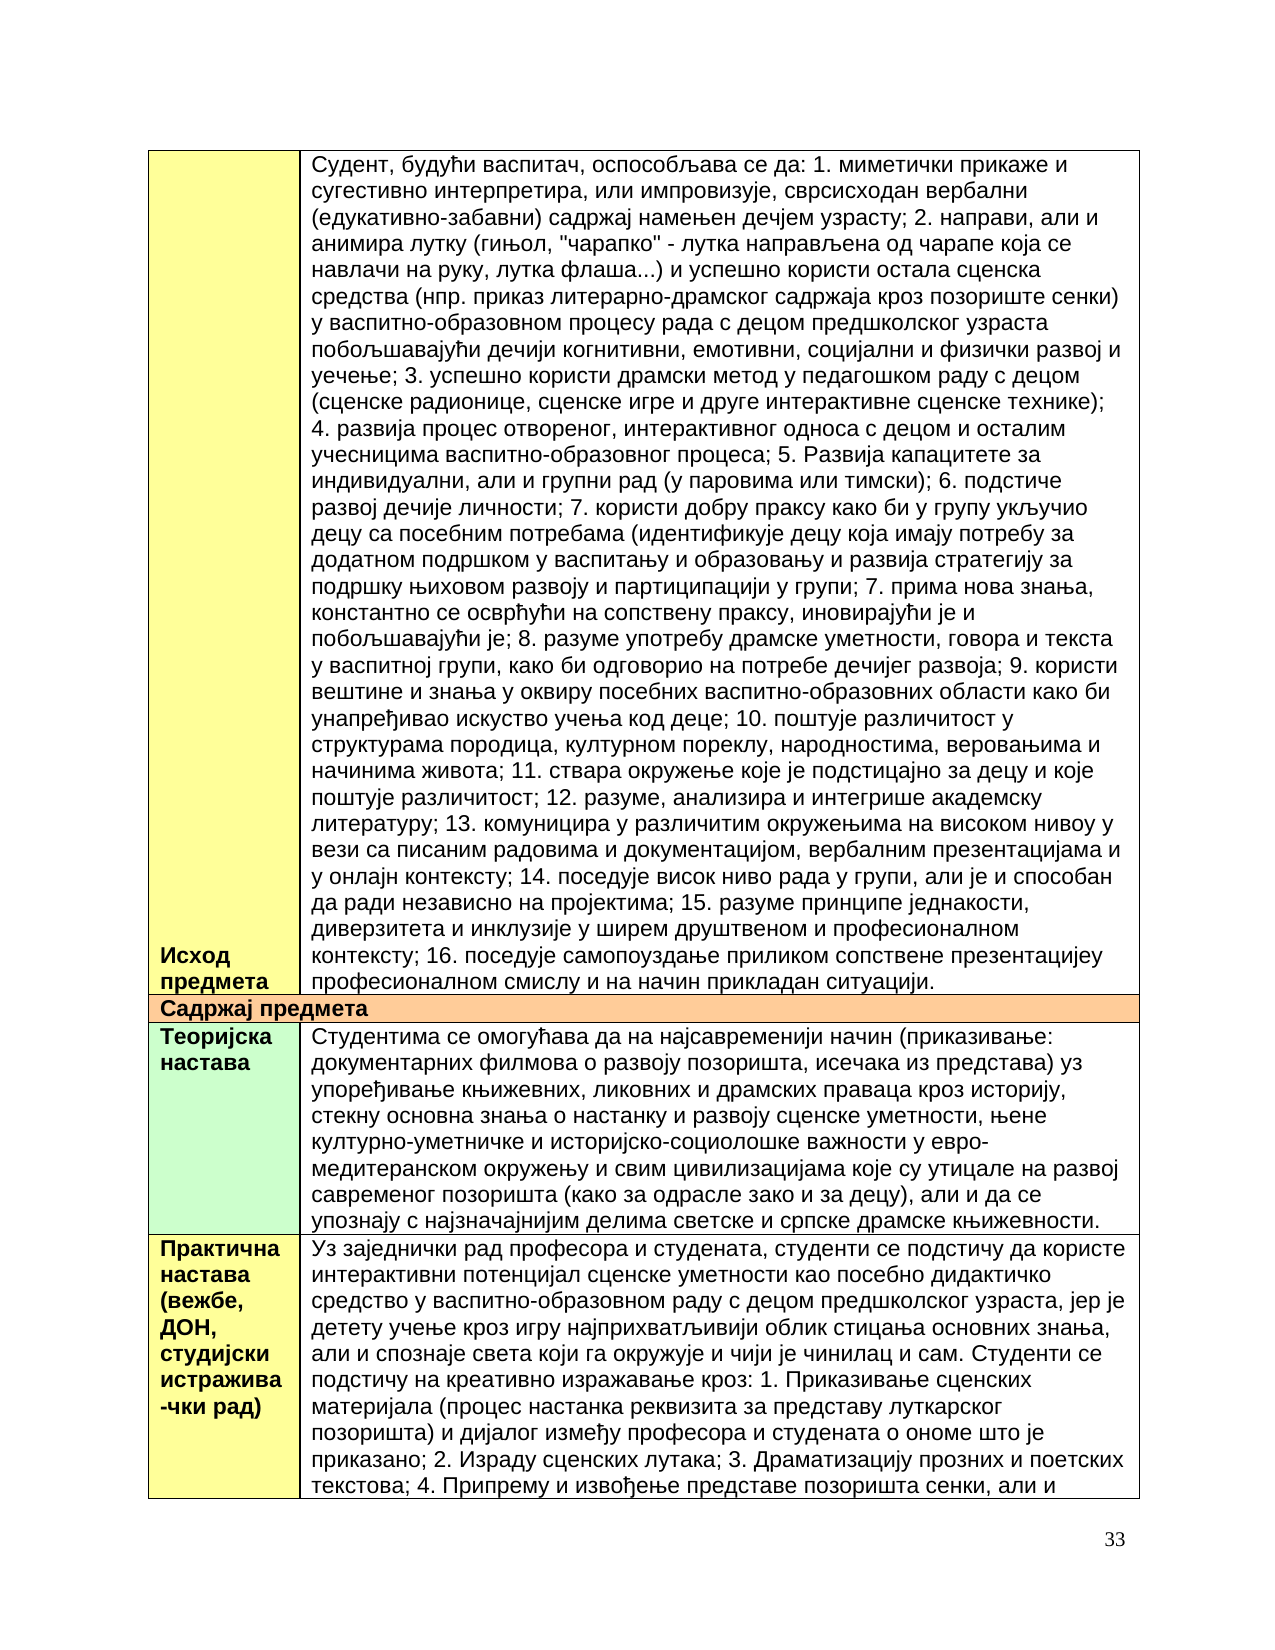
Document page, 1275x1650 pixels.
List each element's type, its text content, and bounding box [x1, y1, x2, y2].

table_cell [149, 1235, 299, 1498]
table_cell Теоријска настава [149, 1023, 299, 1234]
table_cell Судент, будући васпитач, оспособљава се да: 1. миметички прикаже и сугестивно интерпретира, или импровизује, сврсисходан вербални (едукативно-забавни) садржај намењен дечјем узрасту; 2. направи, али и анимира лутку (гињол, "чарапко" - лутка направљена од чарапе која се навлачи на руку, лутка флаша...) и успешно користи остала сценска средства (нпр. приказ литерарно-драмског садржаја кроз позориште сенки) у васпитно-образовном процесу рада с децом предшколског узраста побољшавајући дечији когнитивни, емотивни, социјални и физички развој и уечење; 3. успешно користи драмски метод у педагошком раду с децом (сценске радионице, сценске игре и друге интерактивне сценске технике); 4. развија процес отвореног, интерактивног односа с децом и осталим учесницима васпитно-образовног процеса; 5. Развија капацитете за индивидуални, али и групни рад (у паровима или тимски); 6. подстиче развој дечије личности; 7. користи добру праксу како би у групу укључио децу са посебним потребама (идентификује децу која имају потребу за додатном подршком у васпитању и образовању и развија стратегију за подршку њиховом развоју и партиципацији у групи; 7. прима нова знања, константно се осврћући на сопствену праксу, иновирајући је и побољшавајући је; 8. разуме употребу драмске уметности, говора и текста у васпитној групи, како би одговорио на потребе дечијег развоја; 9. користи вештине и знања у оквиру посебних васпитно-образовних области како би унапређивао искуство учења код деце; 10. поштује различитост у структурама породица, културном пореклу, народностима, веровањима и начинима живота; 11. ствара окружење које је подстицајно за децу и које поштује различитост; 12. разуме, анализира и интегрише академску литературу; 13. комуницира у различитим окружењима на високом нивоу у вези са писаним радовима и документацијом, вербалним презентацијама и у онлајн контексту; 14. поседује висок ниво рада у групи, али је и способан да ради независно на пројектима; 15. разуме принципе једнакости, диверзитета и инклузије у ширем друштвеном и професионалном контексту; 16. поседује самопоуздање приликом сопствене презентацијеу професионалном смислу и на начин прикладан ситуацији. [301, 151, 1139, 994]
table_cell Садржај предмета [149, 995, 1139, 1022]
table_cell Исход предмета [149, 151, 299, 994]
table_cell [301, 1235, 1139, 1498]
table_cell Студентима се омогућава да на најсавременији начин (приказивање: документарних филмова о развоју позоришта, исечака из представа) уз упоређивање књижевних, ликовних и драмских праваца кроз историју, стекну основна знања о настанку и развоју сценске уметности, њене културно-уметничке и историјско-социолошке важности у евро-медитеранском окружењу и свим цивилизацијама које су утицале на развој савременог позоришта (како за одрасле зако и за децу), али и да се упознају с најзначајнијим делима светске и српске драмске књижевности. [301, 1023, 1139, 1234]
